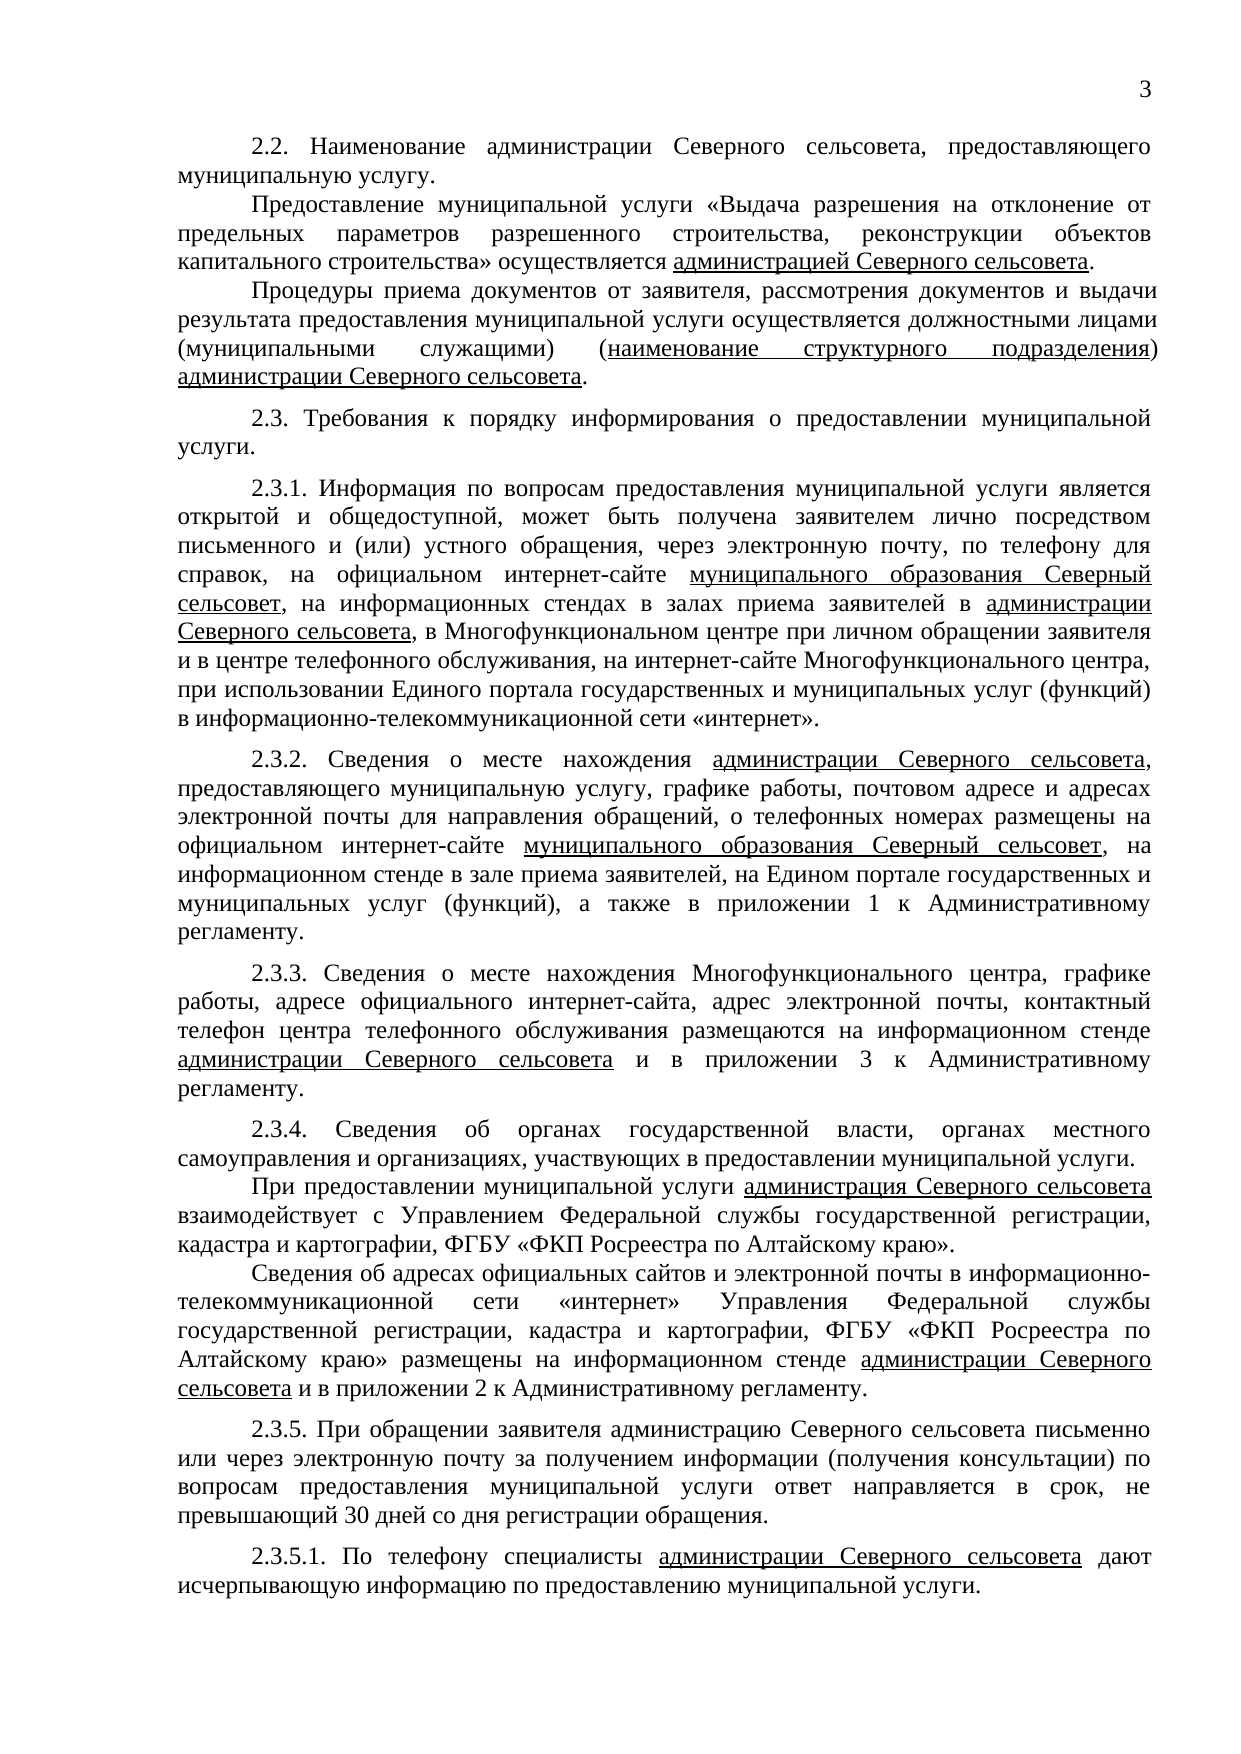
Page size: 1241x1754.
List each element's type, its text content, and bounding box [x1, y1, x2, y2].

text 2.2. Наименование администрации Северного сельсовета, предоставляющего муниципальную услугу. [177, 131, 1152, 189]
text 2.3. Требования к порядку информирования о предоставлении муниципальной услуги. [177, 403, 1152, 460]
text Предоставление муниципальной услуги «Выдача разрешения на отклонение от предельных параметров разрешенного строительства, реконструкции объектов капитального строительства» осуществляется администрацией Северного сельсовета. [177, 189, 1152, 275]
text При предоставлении муниципальной услуги администрация Северного сельсовета взаимодействует с Управлением Федеральной службы государственной регистрации, кадастра и картографии, ФГБУ «ФКП Росреестра по Алтайскому краю». [177, 1171, 1152, 1258]
text Процедуры приема документов от заявителя, рассмотрения документов и выдачи результата предоставления муниципальной услуги осуществляется должностными лицами (муниципальными служащими) (наименование структурного подразделения) администрации Северного сельсовета. [177, 275, 1158, 390]
text 2.3.3. Сведения о месте нахождения Многофункционального центра, графике работы, адресе официального интернет-сайта, адрес электронной почты, контактный телефон центра телефонного обслуживания размещаются на информационном стенде администрации Северного сельсовета и в приложении 3 к Административному регламенту. [177, 958, 1152, 1101]
text 2.3.2. Сведения о месте нахождения администрации Северного сельсовета, предоставляющего муниципальную услугу, графике работы, почтовом адресе и адресах электронной почты для направления обращений, о телефонных номерах размещены на официальном интернет-сайте муниципального образования Северный сельсовет, на информационном стенде в зале приема заявителей, на Едином портале государственных и муниципальных услуг (функций), а также в приложении 1 к Административному регламенту. [177, 744, 1152, 945]
text 2.3.5. При обращении заявителя администрацию Северного сельсовета письменно или через электронную почту за получением информации (получения консультации) по вопросам предоставления муниципальной услуги ответ направляется в срок, не превышающий 30 дней со дня регистрации обращения. [177, 1414, 1152, 1529]
text 2.3.5.1. По телефону специалисты администрации Северного сельсовета дают исчерпывающую информацию по предоставлению муниципальной услуги. [177, 1541, 1152, 1599]
text 2.3.4. Сведения об органах государственной власти, органах местного самоуправления и организациях, участвующих в предоставлении муниципальной услуги. [177, 1114, 1152, 1171]
text 2.3.1. Информация по вопросам предоставления муниципальной услуги является открытой и общедоступной, может быть получена заявителем лично посредством письменного и (или) устного обращения, через электронную почту, по телефону для справок, на официальном интернет-сайте муниципального образования Северный сельсовет, на информационных стендах в залах приема заявителей в администрации Северного сельсовета, в Многофункциональном центре при личном обращении заявителя и в центре телефонного обслуживания, на интернет-сайте Многофункционального центра, при использовании Единого портала государственных и муниципальных услуг (функций) в информационно-телекоммуникационной сети «интернет». [177, 473, 1152, 731]
text Сведения об адресах официальных сайтов и электронной почты в информационно-телекоммуникационной сети «интернет» Управления Федеральной службы государственной регистрации, кадастра и картографии, ФГБУ «ФКП Росреестра по Алтайскому краю» размещены на информационном стенде администрации Северного сельсовета и в приложении 2 к Административному регламенту. [177, 1258, 1152, 1401]
